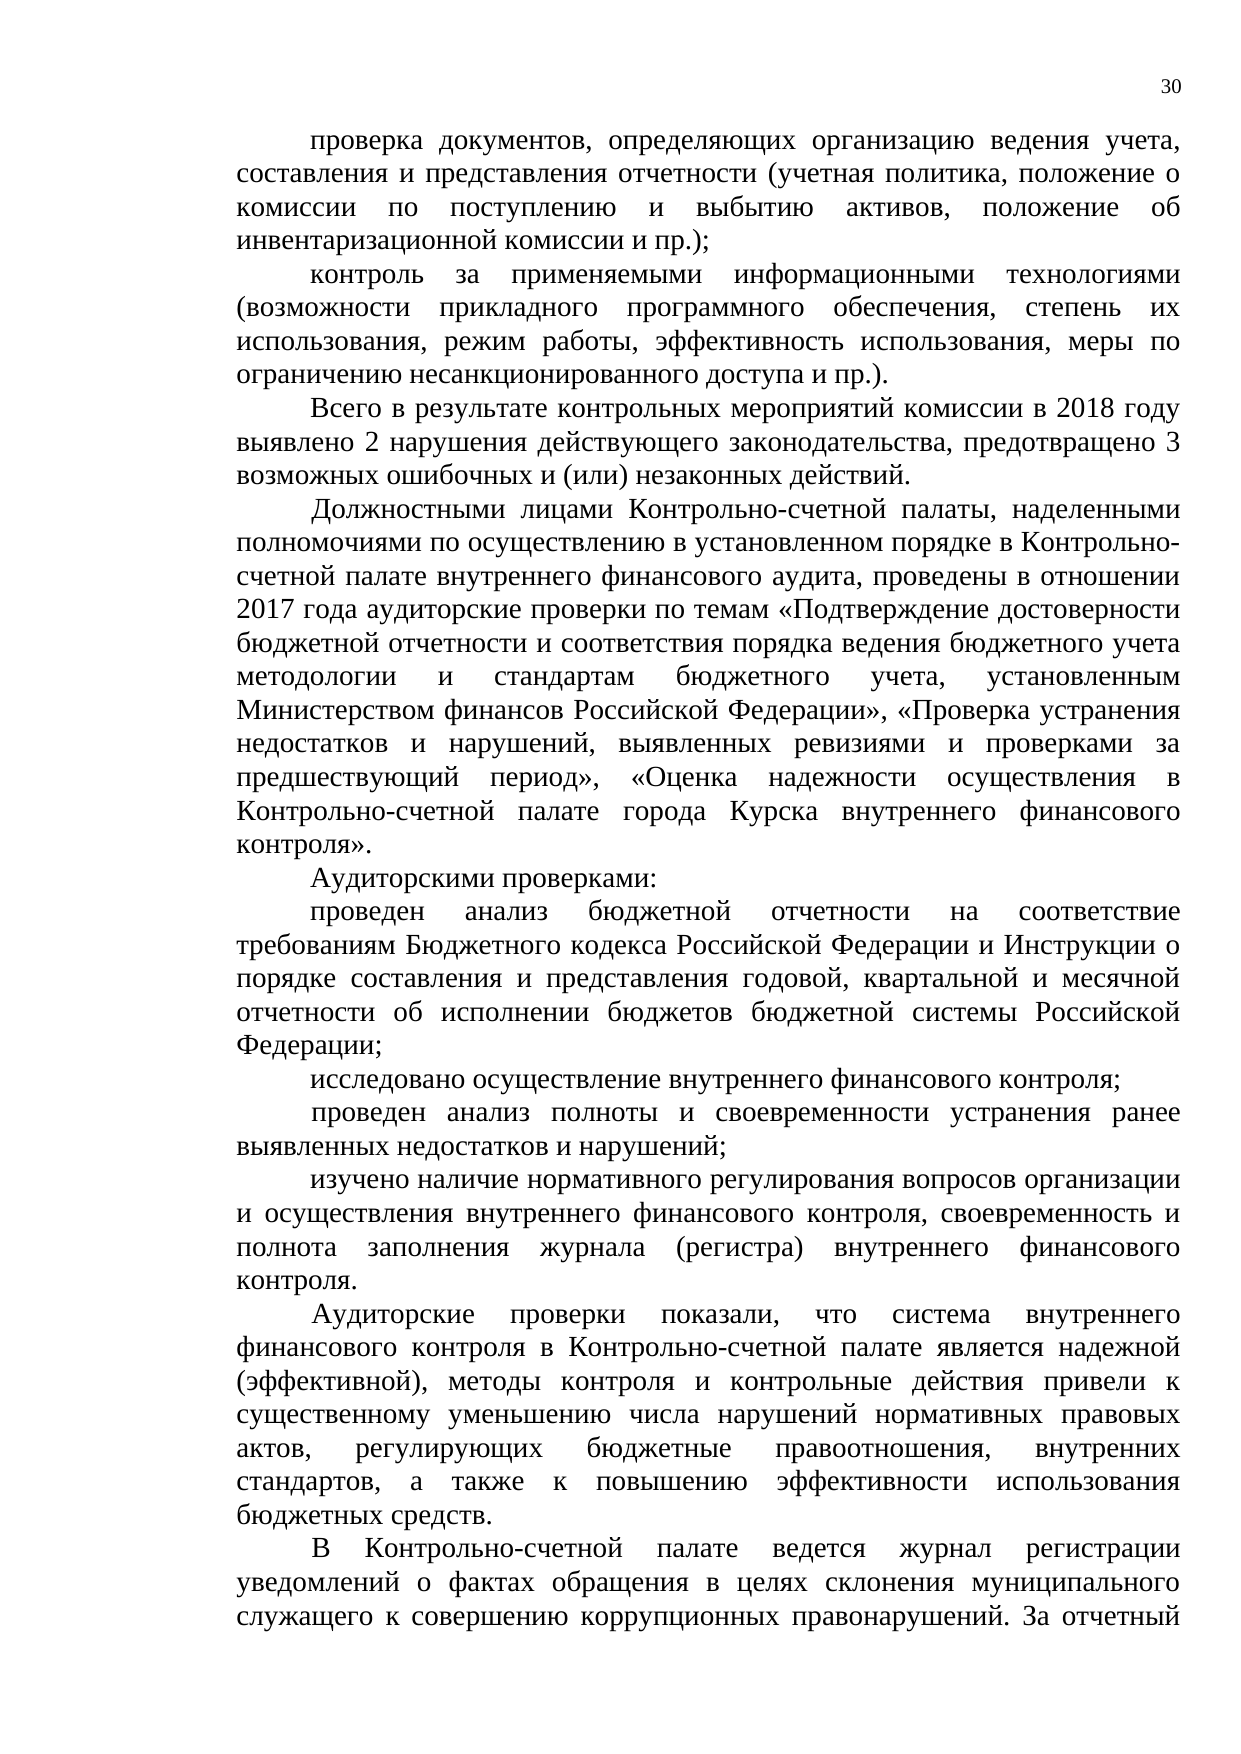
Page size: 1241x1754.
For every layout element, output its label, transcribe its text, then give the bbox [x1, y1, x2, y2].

text проведен анализ бюджетной отчетности на соответствие требованиям Бюджетного кодекса Российской Федерации и Инструкции о порядке составления и представления годовой, квартальной и месячной отчетности об исполнении бюджетов бюджетной системы Российской Федерации; [236, 893, 1181, 1061]
text исследовано осуществление внутреннего финансового контроля; [236, 1061, 1181, 1094]
text изучено наличие нормативного регулирования вопросов организации и осуществления внутреннего финансового контроля, своевременность и полнота заполнения журнала (регистра) внутреннего финансового контроля. [236, 1162, 1181, 1296]
text проведен анализ полноты и своевременности устранения ранее выявленных недостатков и нарушений; [236, 1094, 1181, 1162]
text Аудиторские проверки показали, что система внутреннего финансового контроля в Контрольно-счетной палате является надежной (эффективной), методы контроля и контрольные действия привели к существенному уменьшению числа нарушений нормативных правовых актов, регулирующих бюджетные правоотношения, внутренних стандартов, а также к повышению эффективности использования бюджетных средств. [236, 1296, 1181, 1531]
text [236, 1531, 1181, 1631]
text Должностными лицами Контрольно-счетной палаты, наделенными полномочиями по осуществлению в установленном порядке в Контрольно-счетной палате внутреннего финансового аудита, проведены в отношении 2017 года аудиторские проверки по темам «Подтверждение достоверности бюджетной отчетности и соответствия порядка ведения бюджетного учета методологии и стандартам бюджетного учета, установленным Министерством финансов Российской Федерации», «Проверка устранения недостатков и нарушений, выявленных ревизиями и проверками за предшествующий период», «Оценка надежности осуществления в Контрольно-счетной палате города Курска внутреннего финансового контроля». [236, 491, 1181, 860]
text Аудиторскими проверками: [236, 860, 1181, 893]
text Всего в результате контрольных мероприятий комиссии в 2018 году выявлено 2 нарушения действующего законодательства, предотвращено 3 возможных ошибочных и (или) незаконных действий. [236, 390, 1181, 491]
text проверка документов, определяющих организацию ведения учета, составления и представления отчетности (учетная политика, положение о комиссии по поступлению и выбытию активов, положение об инвентаризационной комиссии и пр.); [236, 122, 1181, 256]
text контроль за применяемыми информационными технологиями (возможности прикладного программного обеспечения, степень их использования, режим работы, эффективность использования, меры по ограничению несанкционированного доступа и пр.). [236, 256, 1181, 390]
